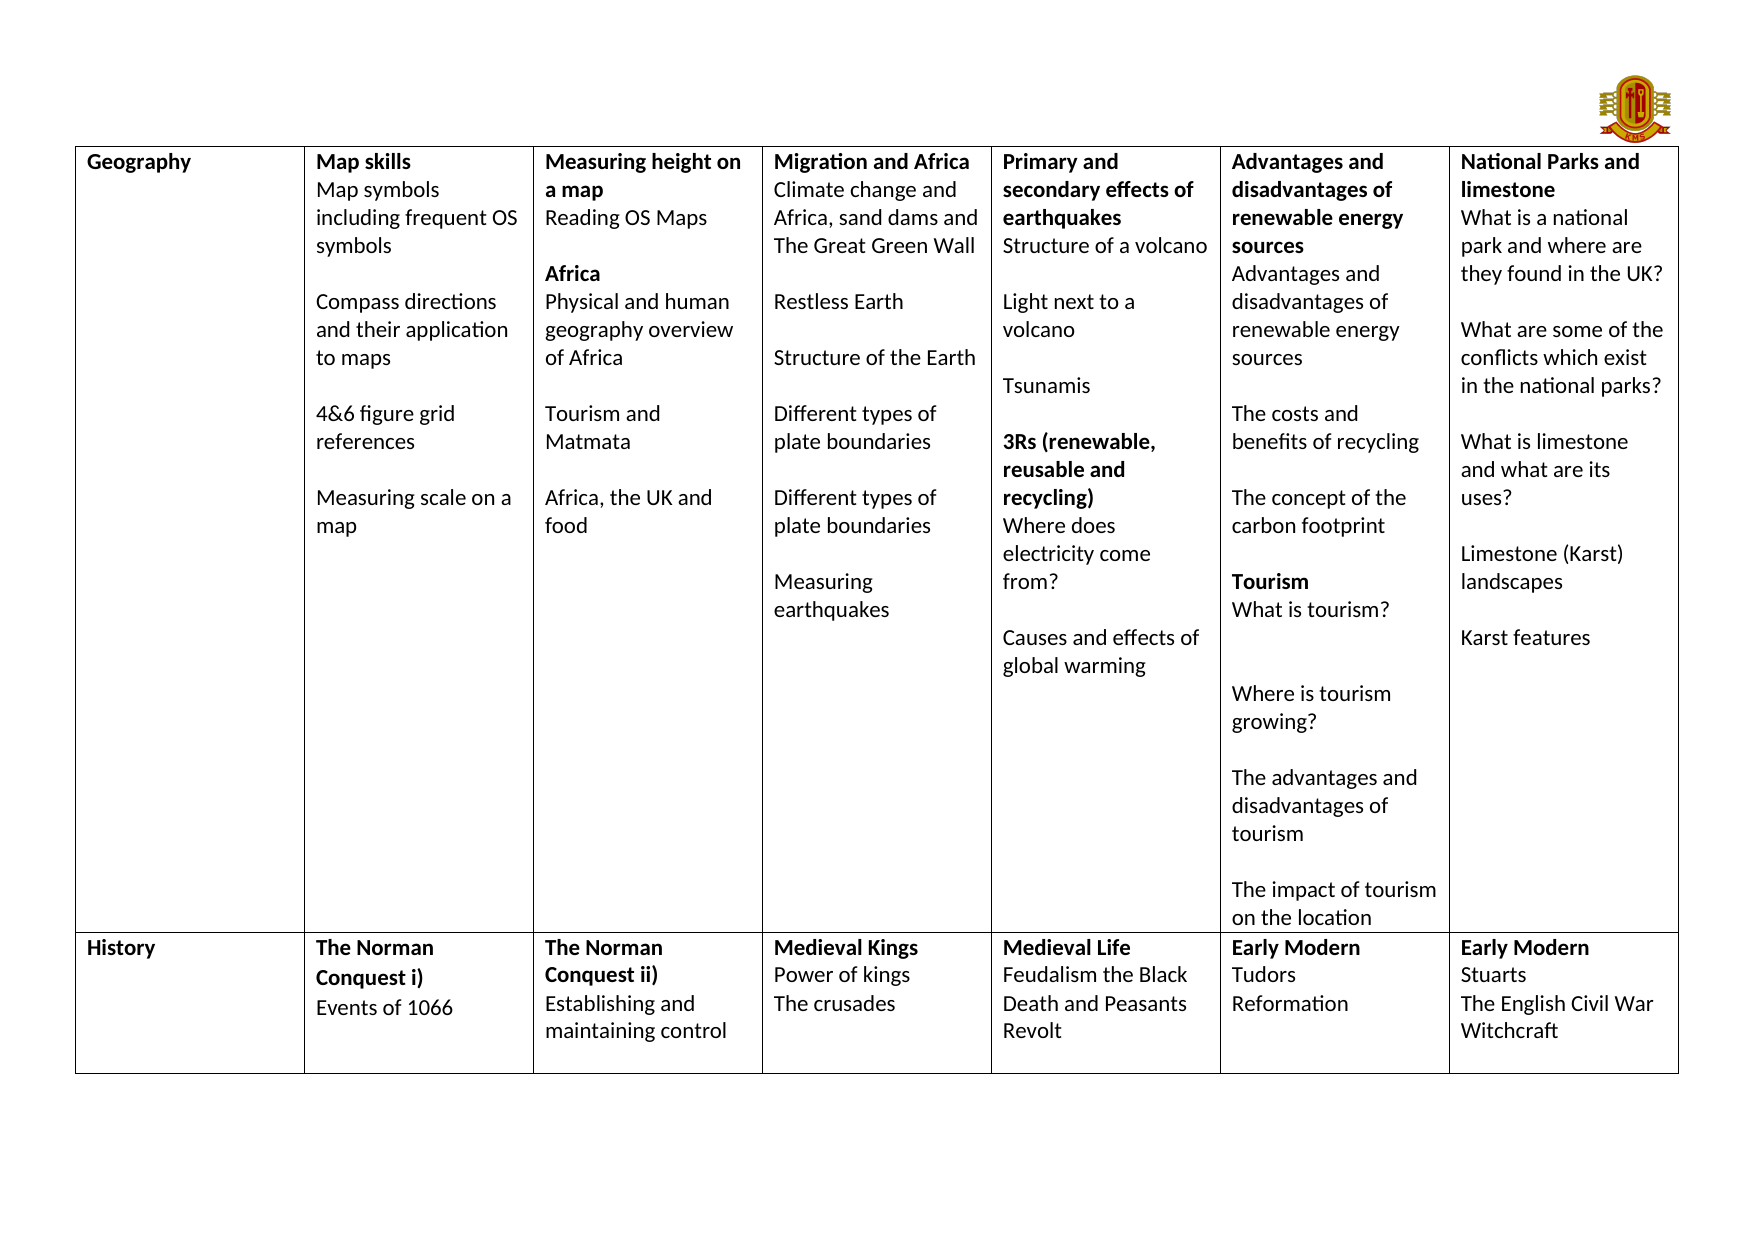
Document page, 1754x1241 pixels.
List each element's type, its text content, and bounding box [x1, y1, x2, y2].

picture [1589, 73, 1679, 146]
table_header Map skills Map symbols including frequent OS symbols Compass directions and their application to maps 4&6 figure grid references Measuring scale on a map [305, 147, 533, 932]
table_cell Medieval Life Feudalism the Black Death and Peasants Revolt [992, 933, 1220, 1073]
table_header Measuring height on a map Reading OS Maps Africa Physical and human geography overview of Africa Tourism and Matmata Africa, the UK and food [534, 147, 762, 932]
table_cell The Norman Conquest i) Events of 1066 [305, 933, 533, 1073]
table_cell The Norman Conquest ii) Establishing and maintaining control [534, 933, 762, 1073]
table_cell Early Modern Tudors Reformation [1221, 933, 1449, 1073]
table_cell Medieval Kings Power of kings The crusades [763, 933, 991, 1073]
table_header Migration and Africa Climate change and Africa, sand dams and The Great Green Wall Restless Earth Structure of the Earth Different types of plate boundaries Different types of plate boundaries Measuring earthquakes [763, 147, 991, 932]
table_cell Early Modern Stuarts The English Civil War Witchcraft [1450, 933, 1678, 1073]
table_header Geography [76, 147, 304, 932]
table_header Primary and secondary effects of earthquakes Structure of a volcano Light next to a volcano Tsunamis 3Rs (renewable, reusable and recycling) Where does electricity come from? Causes and effects of global warming [992, 147, 1220, 932]
table_cell History [76, 933, 304, 1073]
table_header National Parks and limestone What is a national park and where are they found in the UK? What are some of the conflicts which exist in the national parks? What is limestone and what are its uses? Limestone (Karst) landscapes Karst features [1450, 147, 1678, 932]
table_header Advantages and disadvantages of renewable energy sources Advantages and disadvantages of renewable energy sources The costs and benefits of recycling The concept of the carbon footprint Tourism What is tourism? Where is tourism growing? The advantages and disadvantages of tourism The impact of tourism on the location [1221, 147, 1449, 932]
